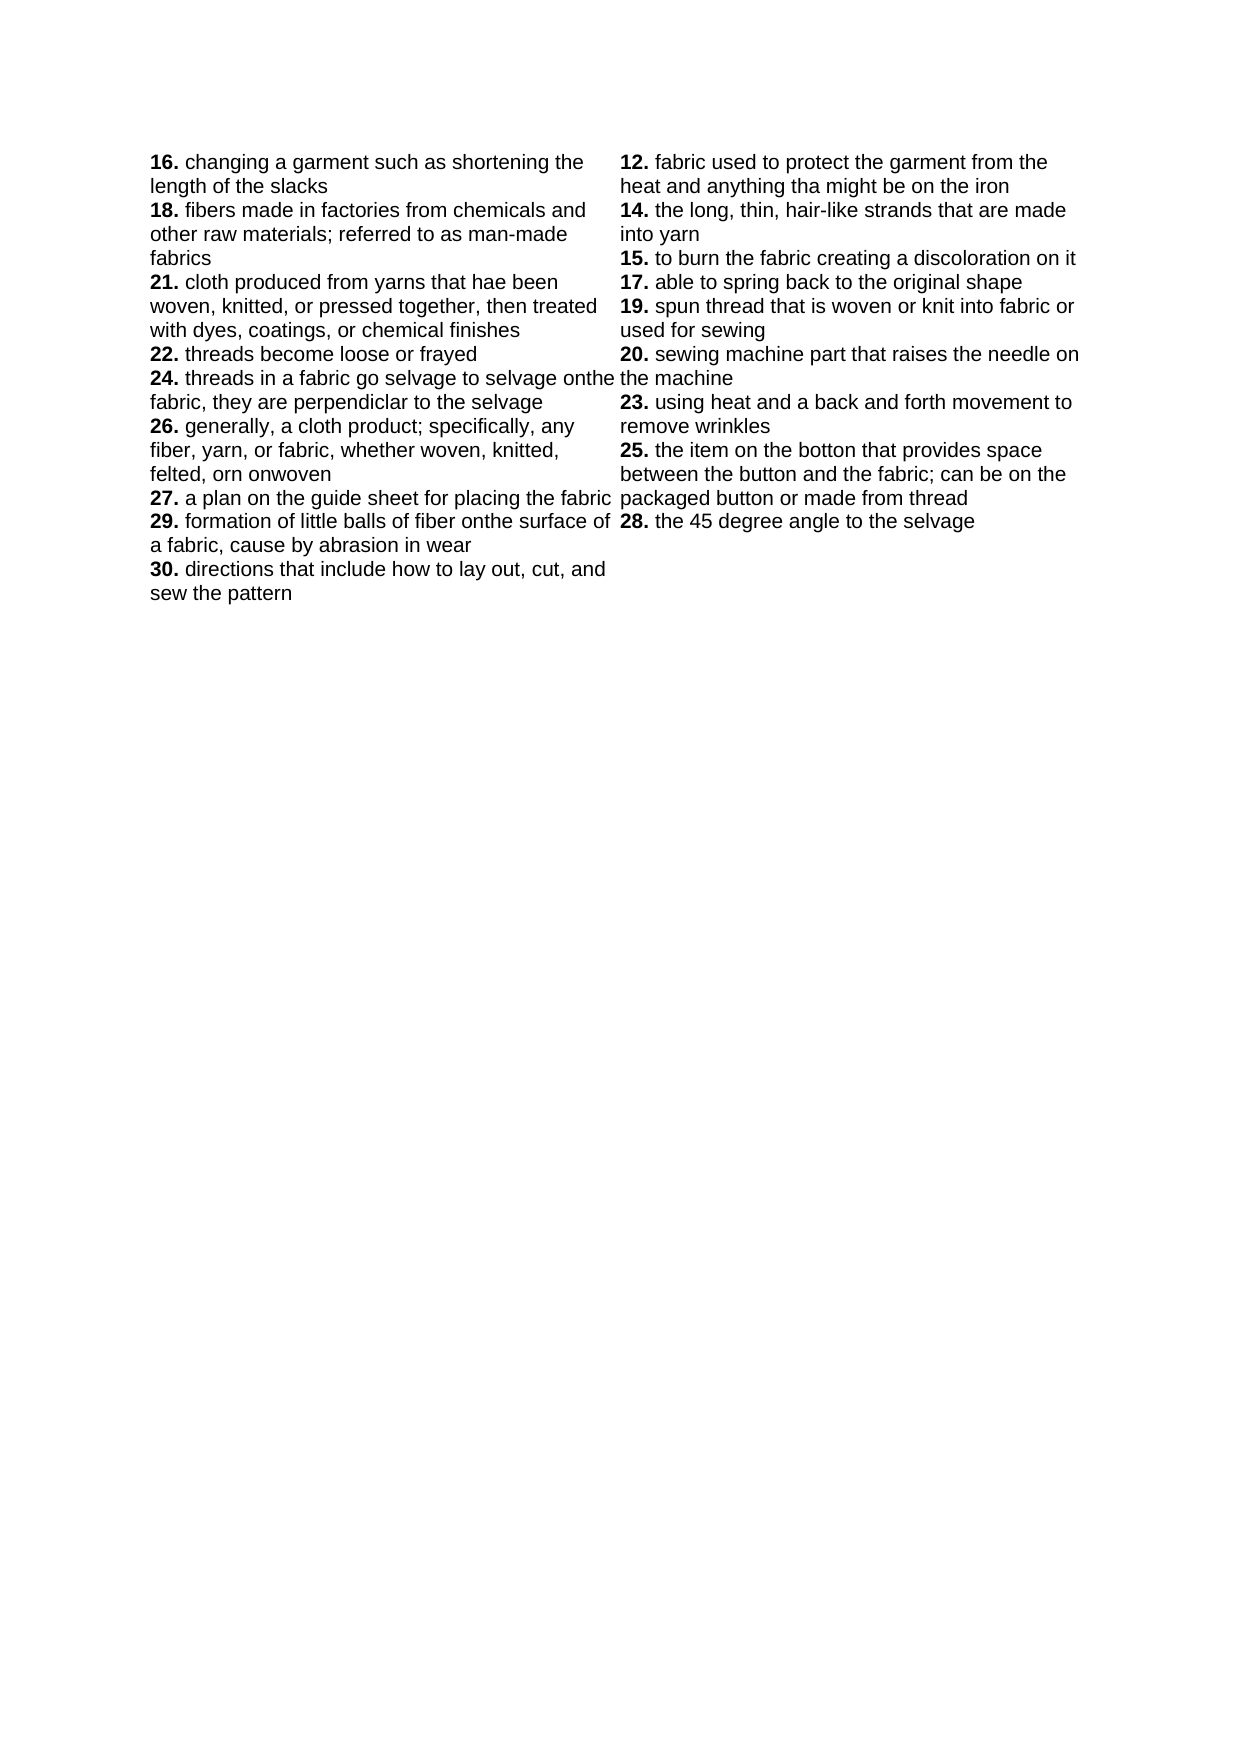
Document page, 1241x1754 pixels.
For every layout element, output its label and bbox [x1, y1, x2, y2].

table_header [150, 150, 620, 605]
table_header [620, 150, 1090, 605]
